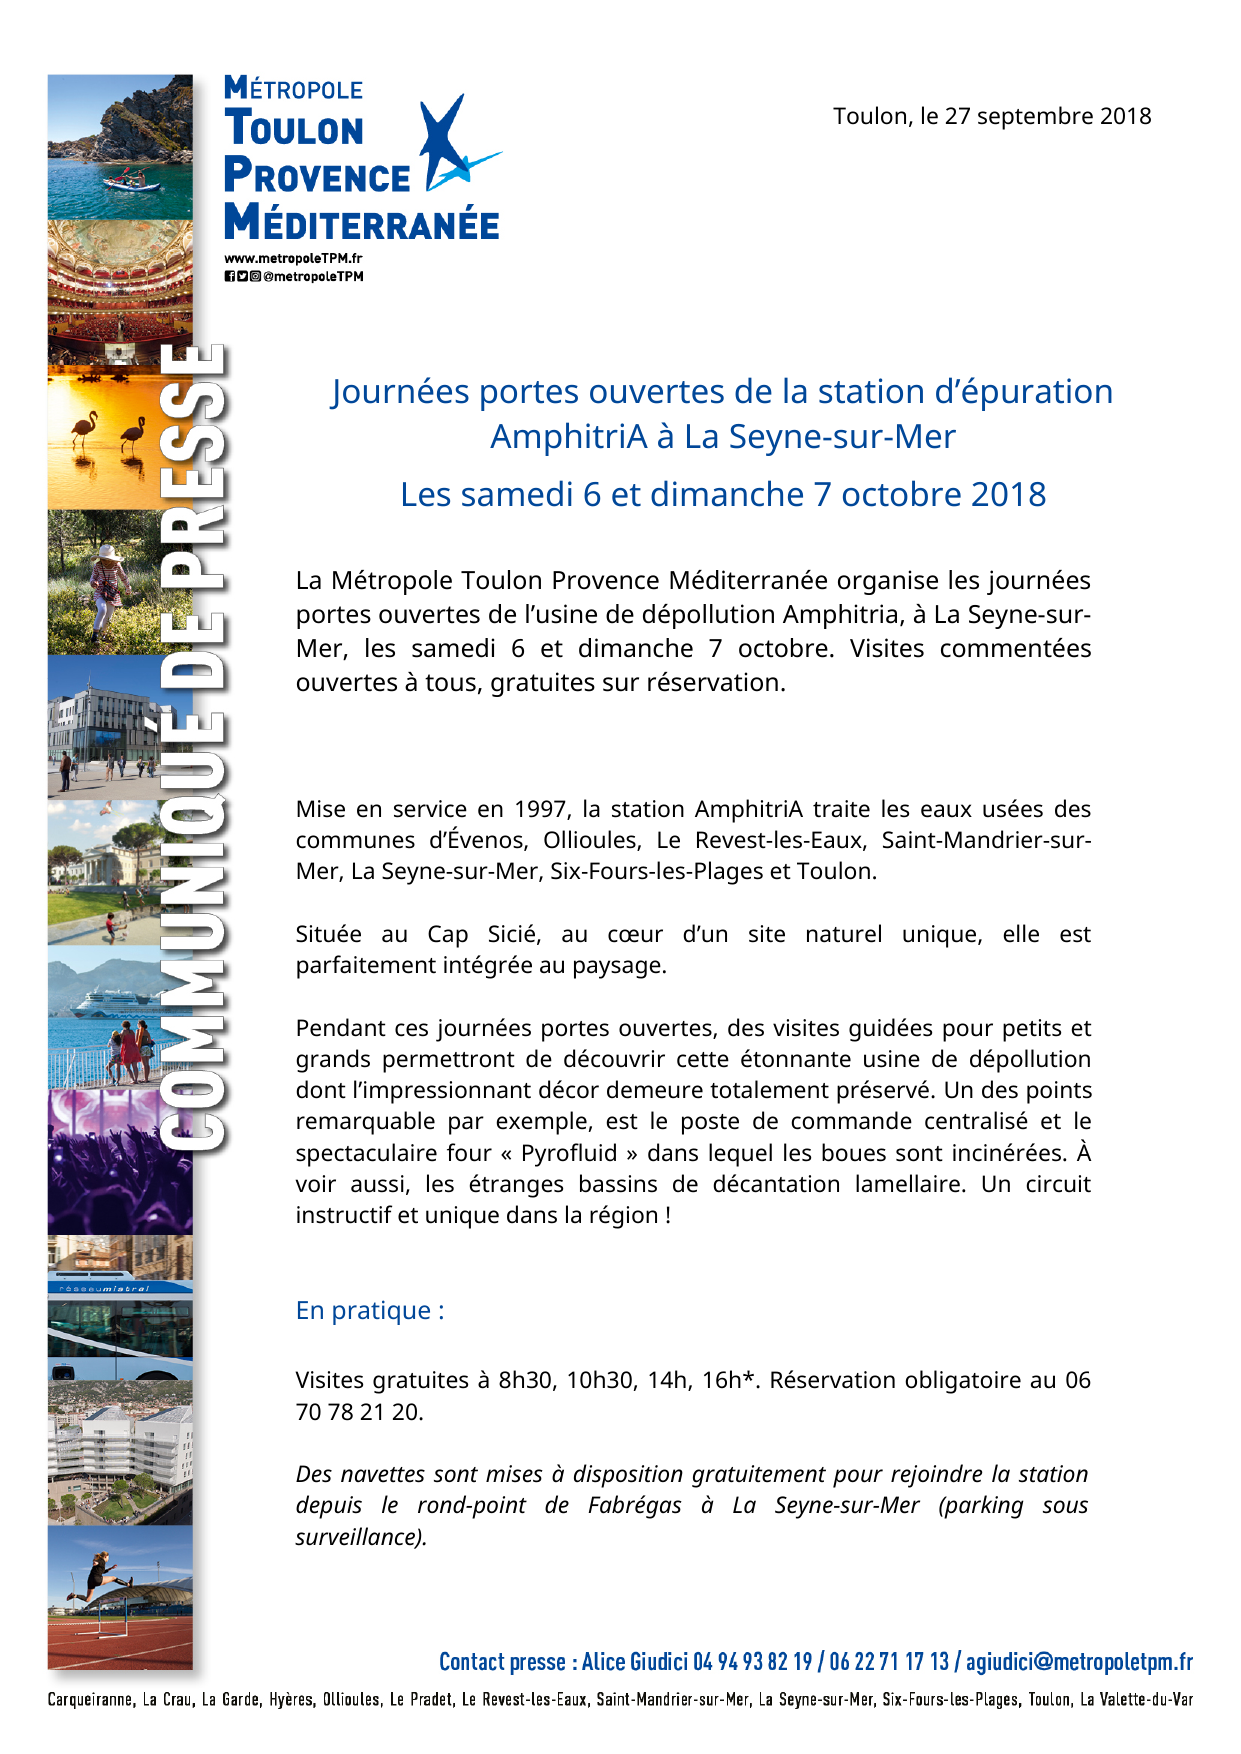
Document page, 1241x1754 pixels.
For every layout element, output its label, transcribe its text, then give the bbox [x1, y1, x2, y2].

text Pendant ces journées portes ouvertes, des visites guidées pour petits et grands permettront de découvrir cette étonnante usine de dépollution dont l’impressionnant décor demeure totalement préservé. Un des points remarquable par exemple, est le poste de commande centralisé et le spectaculaire four « Pyrofluid » dans lequel les boues sont incinérées. À voir aussi, les étranges bassins de décantation lamellaire. Un circuit instructif et unique dans la région ! [295, 1011, 1093, 1230]
text Située au Cap Sicié, au cœur d’un site naturel unique, elle est parfaitement intégrée au paysage. [295, 918, 1093, 980]
text La Métropole Toulon Provence Méditerranée organise les journées portes ouvertes de l’usine de dépollution Amphitria, à La Seyne-sur-Mer, les samedi 6 et dimanche 7 octobre. Visites commentées ouvertes à tous, gratuites sur réservation. [295, 563, 1093, 699]
picture [0, 0, 1241, 1754]
text Visites gratuites à 8h30, 10h30, 14h, 16h*. Réservation obligatoire au 06 70 78 21 20. [295, 1364, 1093, 1427]
text Journées portes ouvertes de la station d’épuration AmphitriA à La Seyne-sur-Mer [295, 367, 1152, 458]
text Mise en service en 1997, la station AmphitriA traite les eaux usées des communes d’Évenos, Ollioules, Le Revest-les-Eaux, Saint-Mandrier-sur-Mer, La Seyne-sur-Mer, Six-Fours-les-Plages et Toulon. [295, 793, 1093, 886]
text En pratique : [295, 1293, 1152, 1327]
text Les samedi 6 et dimanche 7 octobre 2018 [295, 471, 1152, 516]
text Des navettes sont mises à disposition gratuitement pour rejoindre la station depuis le rond-point de Fabrégas à La Seyne-sur-Mer (parking sous surveillance). [295, 1458, 1093, 1552]
